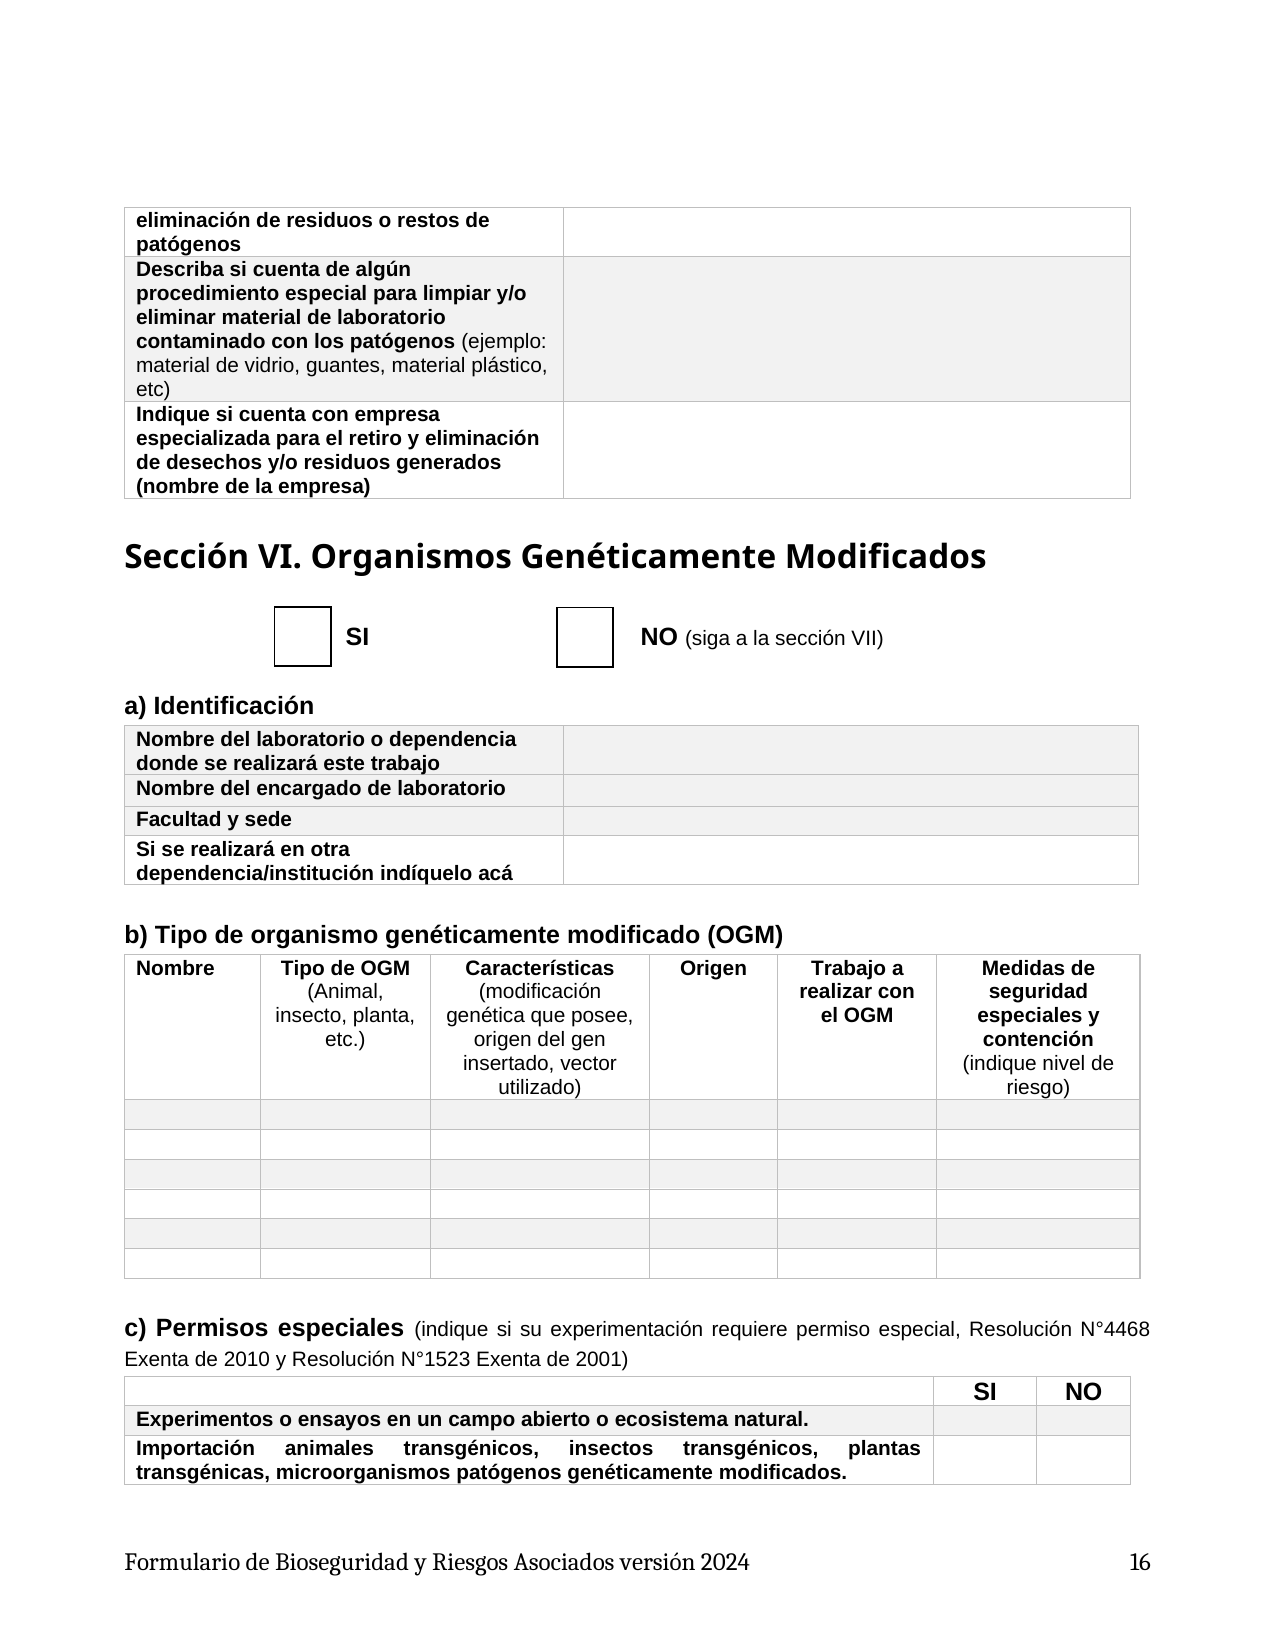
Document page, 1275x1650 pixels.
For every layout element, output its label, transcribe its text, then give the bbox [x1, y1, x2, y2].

text Sección VI. Organismos Genéticamente Modificados [124, 533, 1151, 578]
table_cell [125, 1219, 260, 1248]
table_cell [1037, 1406, 1130, 1435]
table_header Características (modificación genética que posee, origen del gen insertado, vector utilizado) [431, 955, 649, 1099]
table_cell [125, 1190, 260, 1218]
table_header Nombre [125, 955, 260, 1099]
table_cell Facultad y sede [125, 807, 563, 835]
table_cell [125, 1100, 260, 1129]
table_cell [261, 1249, 430, 1278]
table_cell Experimentos o ensayos en un campo abierto o ecosistema natural. [125, 1406, 933, 1435]
table_cell Si se realizará en otra dependencia/institución indíquelo acá [125, 836, 563, 884]
table_cell [778, 1100, 936, 1129]
table_cell [261, 1190, 430, 1218]
table_header Medidas de seguridad especiales y contención (indique nivel de riesgo) [937, 955, 1139, 1099]
table_cell [564, 775, 1138, 806]
table_cell [650, 1219, 777, 1248]
table_cell [937, 1100, 1139, 1129]
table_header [125, 208, 563, 256]
table_cell [937, 1160, 1139, 1188]
table_cell Describa si cuenta de algún procedimiento especial para limpiar y/o eliminar material de laboratorio contaminado con los patógenos (ejemplo: material de vidrio, guantes, material plástico, etc) [125, 257, 563, 401]
table_cell [564, 807, 1138, 835]
table_cell [261, 1160, 430, 1188]
table_cell [564, 257, 1130, 401]
table_cell [564, 836, 1138, 884]
table_header Nombre del laboratorio o dependencia donde se realizará este trabajo [125, 726, 563, 774]
table_cell [431, 1100, 649, 1129]
table_cell [261, 1100, 430, 1129]
table_cell [261, 1219, 430, 1248]
table_cell [650, 1190, 777, 1218]
table_cell [431, 1249, 649, 1278]
table_cell [564, 402, 1130, 497]
table_header Trabajo a realizar con el OGM [778, 955, 936, 1099]
table_cell [650, 1100, 777, 1129]
table_header Origen [650, 955, 777, 1099]
text b) Tipo de organismo genéticamente modificado (OGM) [124, 920, 1151, 948]
table_cell [934, 1436, 1036, 1484]
table_cell [431, 1160, 649, 1188]
text c) Permisos especiales (indique si su experimentación requiere permiso especial, Resolución N°4468 Exenta de 2010 y Resolución N°1523 Exenta de 2001) [124, 1313, 1151, 1371]
table_cell [650, 1130, 777, 1159]
table_header [564, 208, 1130, 256]
table_cell [937, 1249, 1139, 1278]
table_cell [937, 1130, 1139, 1159]
table_cell [650, 1160, 777, 1188]
table_cell [934, 1406, 1036, 1435]
table_cell Nombre del encargado de laboratorio [125, 775, 563, 806]
table_cell [937, 1219, 1139, 1248]
table_cell [125, 1249, 260, 1278]
table_cell [778, 1249, 936, 1278]
table_cell [778, 1130, 936, 1159]
text SI NO (siga a la sección VII) [345, 622, 556, 651]
table_cell [261, 1130, 430, 1159]
table_cell [125, 1130, 260, 1159]
table_cell [778, 1190, 936, 1218]
table_cell [778, 1160, 936, 1188]
table_cell [778, 1219, 936, 1248]
table_header Tipo de OGM (Animal, insecto, planta, etc.) [261, 955, 430, 1099]
table_cell [431, 1190, 649, 1218]
table_cell [937, 1190, 1139, 1218]
table_cell Indique si cuenta con empresa especializada para el retiro y eliminación de desechos y/o residuos generados (nombre de la empresa) [125, 402, 563, 497]
table_cell [125, 1160, 260, 1188]
table_header [125, 1377, 933, 1405]
table_cell [1037, 1436, 1130, 1484]
table_cell [431, 1130, 649, 1159]
table_header [564, 726, 1138, 774]
table_header NO [1037, 1377, 1130, 1405]
table_cell [431, 1219, 649, 1248]
table_cell Importación animales transgénicos, insectos transgénicos, plantas transgénicas, microorganismos patógenos genéticamente modificados. [125, 1436, 933, 1484]
table_header SI [934, 1377, 1036, 1405]
text a) Identificación [124, 691, 1151, 719]
text SI NO (siga a la sección VII) [614, 622, 1151, 651]
table_cell [650, 1249, 777, 1278]
